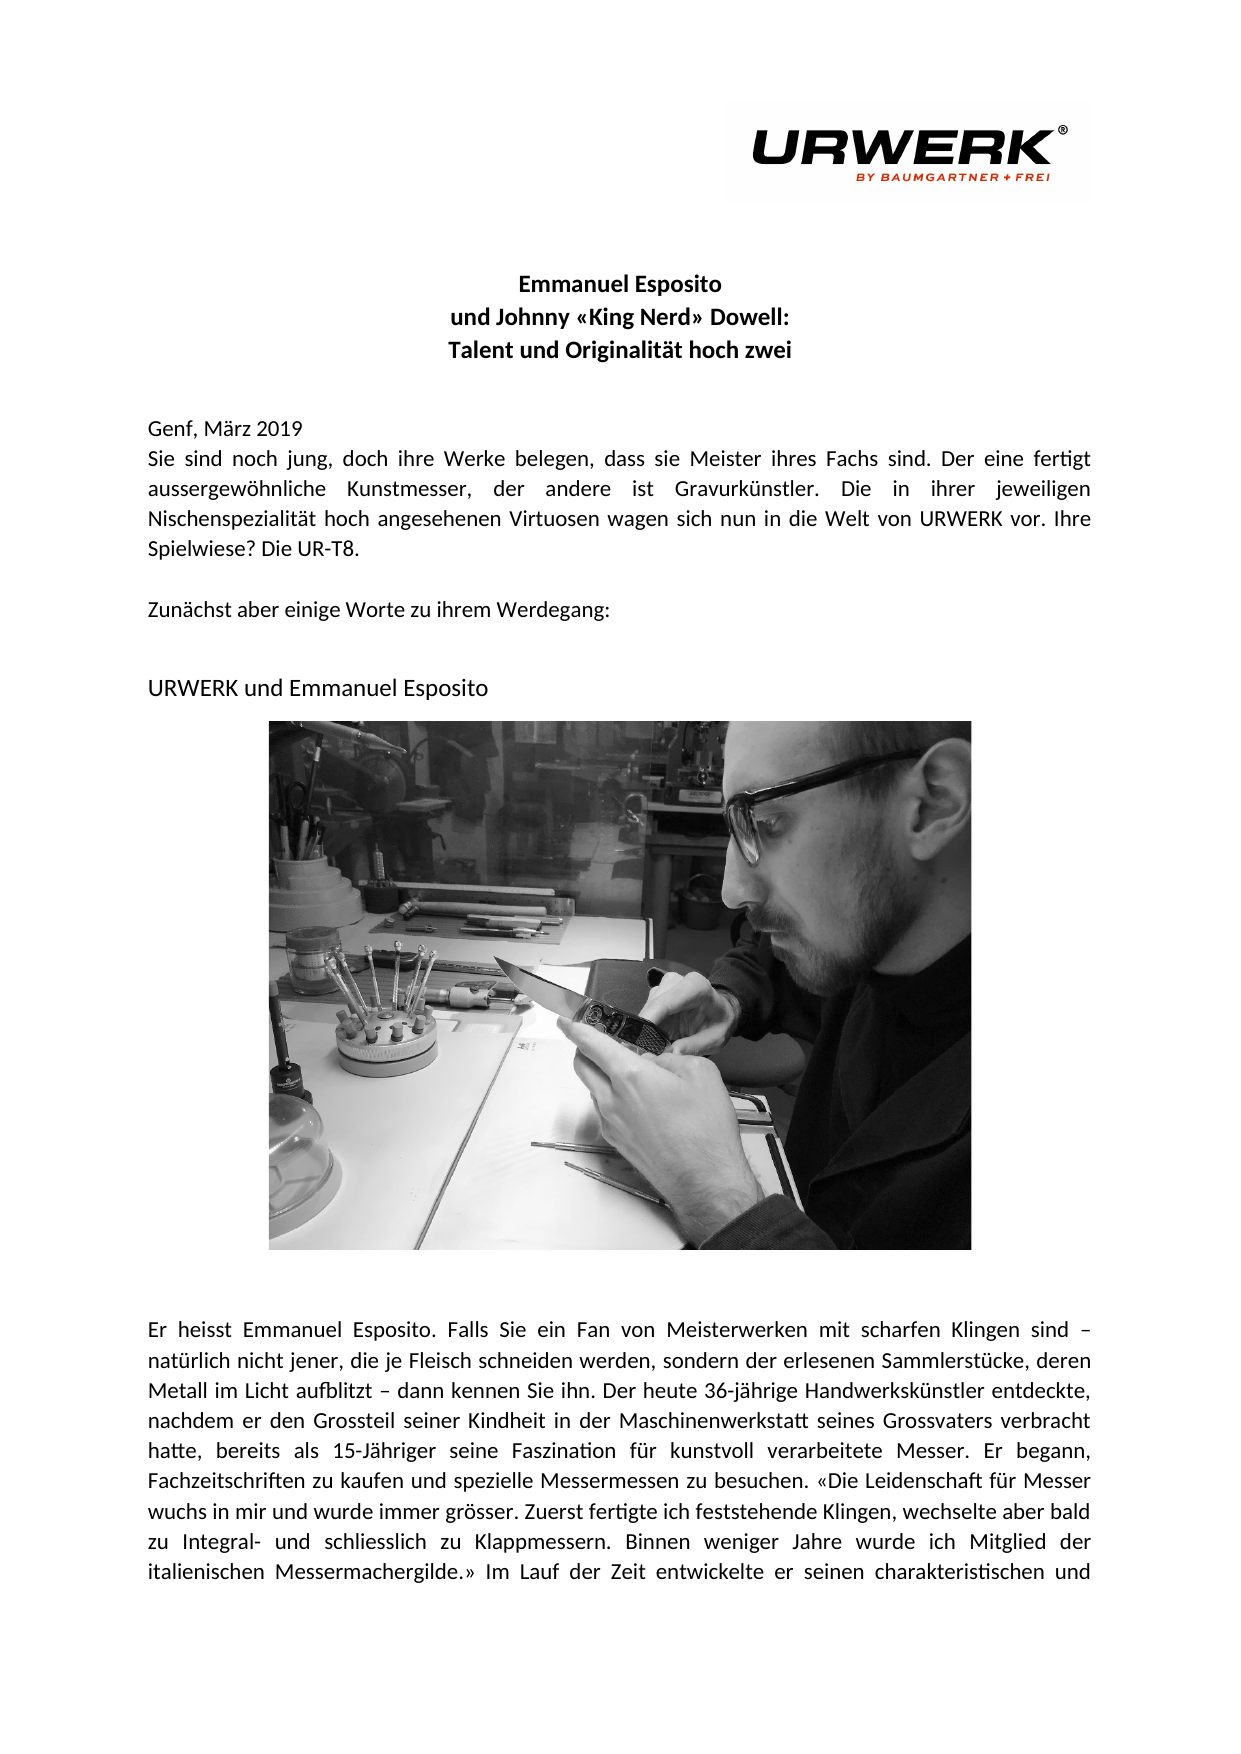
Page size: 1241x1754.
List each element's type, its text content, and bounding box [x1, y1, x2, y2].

text Emmanuel Esposito [148, 268, 1093, 299]
text Zunächst aber einige Worte zu ihrem Werdegang: [148, 595, 1093, 623]
text Genf, März 2019 [148, 414, 1093, 442]
text Sie sind noch jung, doch ihre Werke belegen, dass sie Meister ihres Fachs sind. Der eine fertigt aussergewöhnliche Kunstmesser, der andere ist Gravurkünstler. Die in ihrer jeweiligen Nischenspezialität hoch angesehenen Virtuosen wagen sich nun in die Welt von URWERK vor. Ihre Spielwiese? Die UR-T8. [148, 444, 1093, 563]
picture [722, 101, 1093, 203]
text und Johnny «King Nerd» Dowell: [148, 301, 1093, 332]
text Talent und Originalität hoch zwei [148, 334, 1093, 364]
picture [268, 721, 972, 1250]
text URWERK und Emmanuel Esposito [148, 672, 1093, 703]
